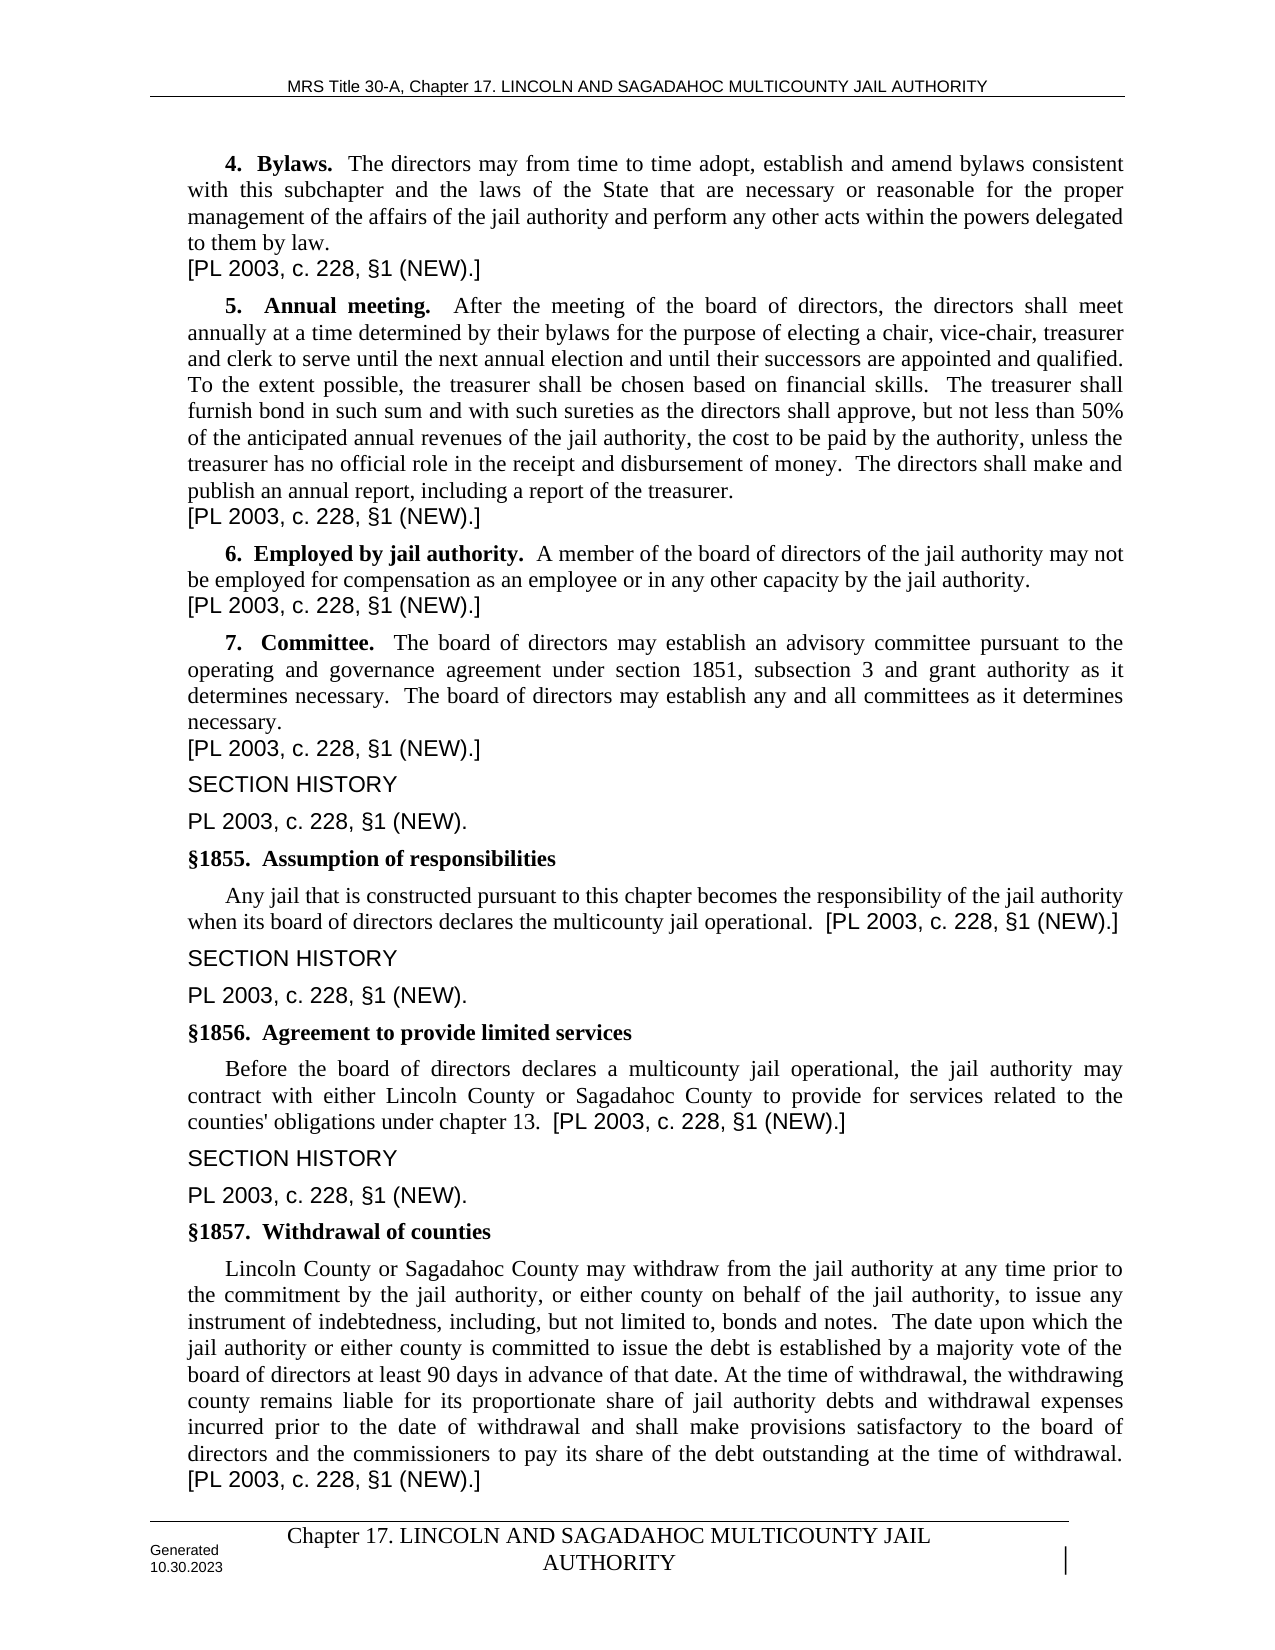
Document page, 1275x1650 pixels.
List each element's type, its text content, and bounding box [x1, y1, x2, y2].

text PL 2003, c. 228, §1 (NEW). [187, 808, 1125, 834]
text Any jail that is constructed pursuant to this chapter becomes the responsibility of the jail authority when its board of directors declares the multicounty jail operational. [PL 2003, c. 228, §1 (NEW).] [187, 882, 1125, 934]
text §1856. Agreement to provide limited services [187, 1018, 1125, 1045]
text Lincoln County or Sagadahoc County may withdraw from the jail authority at any time prior to the commitment by the jail authority, or either county on behalf of the jail authority, to issue any instrument of indebtedness, including, but not limited to, bonds and notes. The date upon which the jail authority or either county is committed to issue the debt is established by a majority vote of the board of directors at least 90 days in advance of that date. At the time of withdrawal, the withdrawing county remains liable for its proportionate share of jail authority debts and withdrawal expenses incurred prior to the date of withdrawal and shall make provisions satisfactory to the board of directors and the commissioners to pay its share of the debt outstanding at the time of withdrawal. [PL 2003, c. 228, §1 (NEW).] [187, 1255, 1125, 1492]
text 7. Committee. The board of directors may establish an advisory committee pursuant to the operating and governance agreement under section 1851, subsection 3 and grant authority as it determines necessary. The board of directors may establish any and all committees as it determines necessary. [187, 629, 1125, 735]
text 4. Bylaws. The directors may from time to time adopt, establish and amend bylaws consistent with this subchapter and the laws of the State that are necessary or reasonable for the proper management of the affairs of the jail authority and perform any other acts within the powers delegated to them by law. [187, 150, 1125, 255]
text [PL 2003, c. 228, §1 (NEW).] [187, 503, 1125, 529]
text [PL 2003, c. 228, §1 (NEW).] [187, 735, 1125, 761]
text SECTION HISTORY [187, 1145, 1125, 1171]
text §1857. Withdrawal of counties [187, 1218, 1125, 1245]
text PL 2003, c. 228, §1 (NEW). [187, 1182, 1125, 1208]
text 5. Annual meeting. After the meeting of the board of directors, the directors shall meet annually at a time determined by their bylaws for the purpose of electing a chair, vice-chair, treasurer and clerk to serve until the next annual election and until their successors are appointed and qualified. To the extent possible, the treasurer shall be chosen based on financial skills. The treasurer shall furnish bond in such sum and with such sureties as the directors shall approve, but not less than 50% of the anticipated annual revenues of the jail authority, the cost to be paid by the authority, unless the treasurer has no official role in the receipt and disbursement of money. The directors shall make and publish an annual report, including a report of the treasurer. [187, 292, 1125, 503]
text [PL 2003, c. 228, §1 (NEW).] [187, 592, 1125, 619]
text 6. Employed by jail authority. A member of the board of directors of the jail authority may not be employed for compensation as an employee or in any other capacity by the jail authority. [187, 540, 1125, 592]
text SECTION HISTORY [187, 945, 1125, 971]
text SECTION HISTORY [187, 771, 1125, 798]
text PL 2003, c. 228, §1 (NEW). [187, 982, 1125, 1008]
text [PL 2003, c. 228, §1 (NEW).] [187, 255, 1125, 282]
text Before the board of directors declares a multicounty jail operational, the jail authority may contract with either Lincoln County or Sagadahoc County to provide for services related to the counties' obligations under chapter 13. [PL 2003, c. 228, §1 (NEW).] [187, 1055, 1125, 1134]
text §1855. Assumption of responsibilities [187, 845, 1125, 871]
